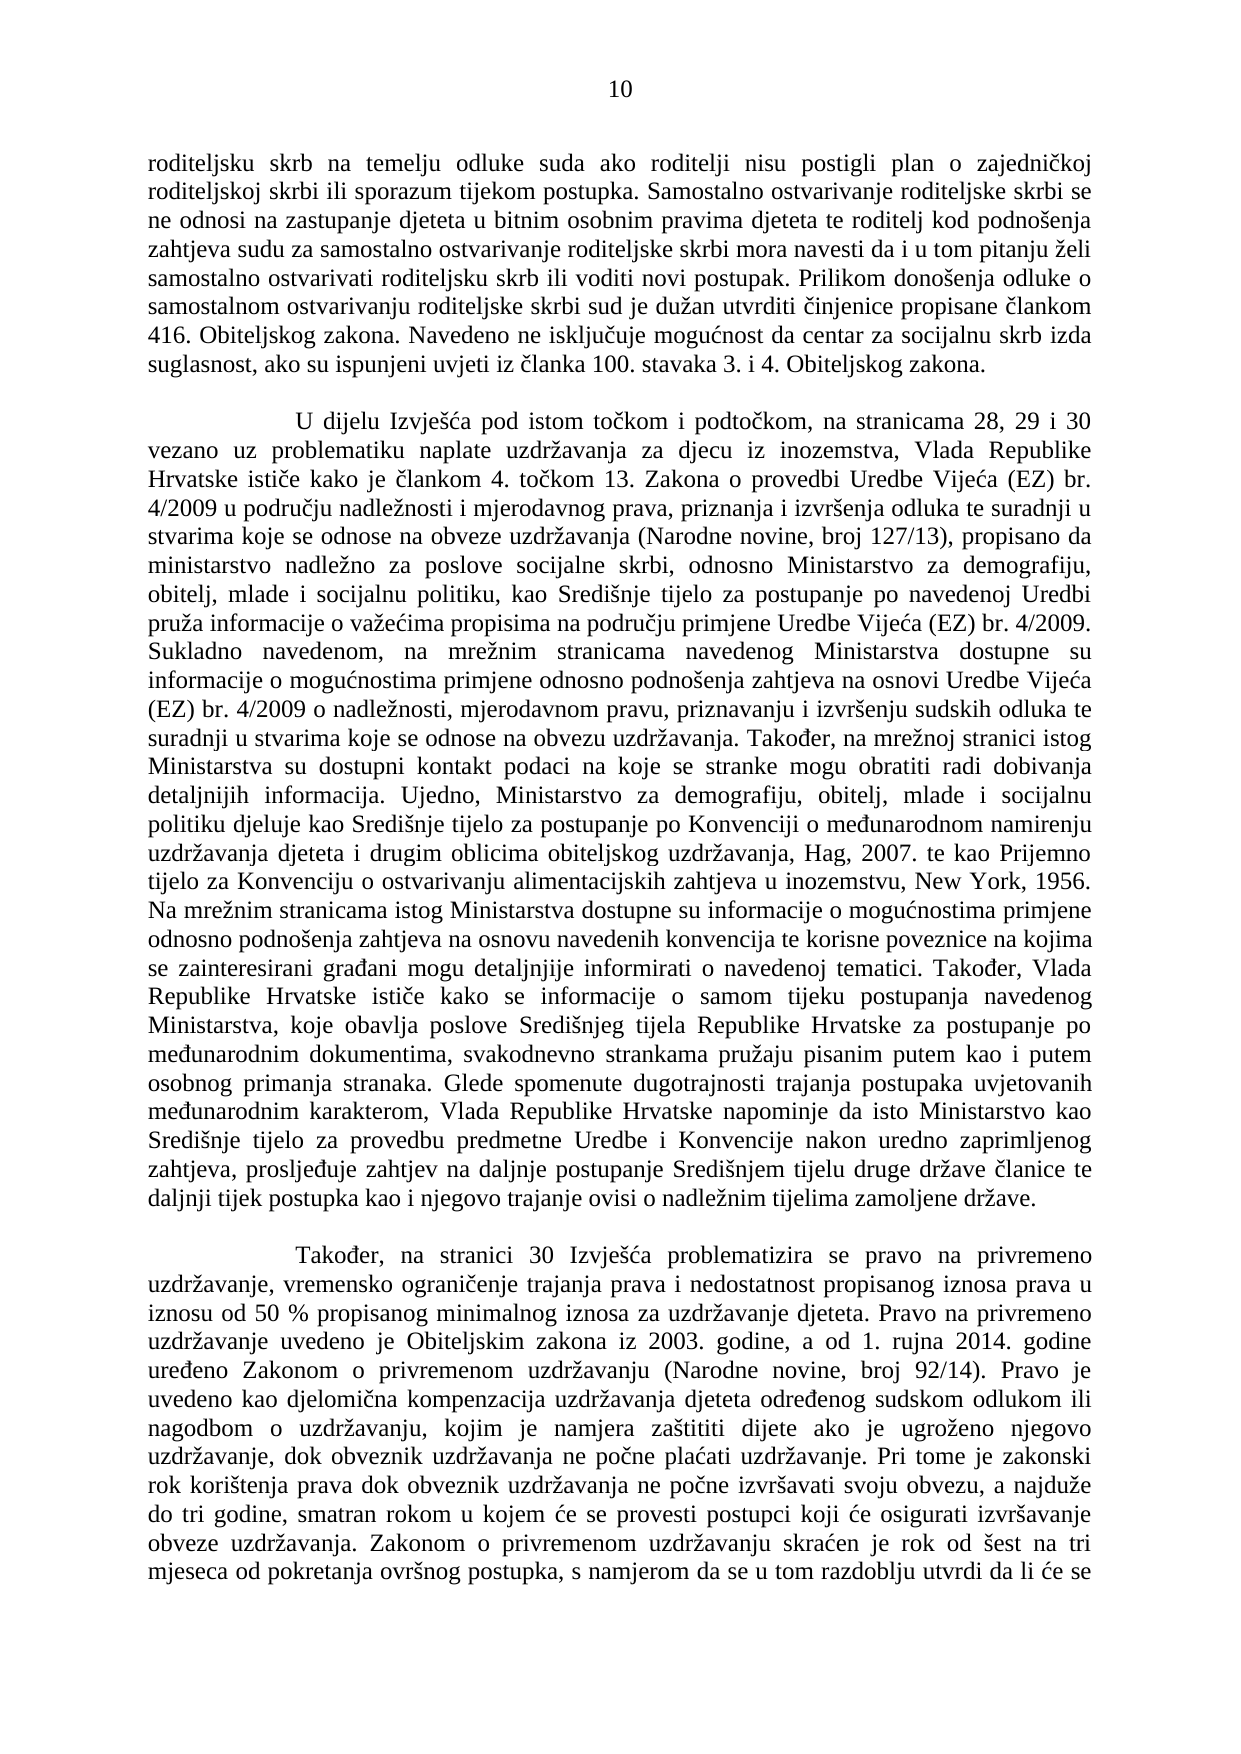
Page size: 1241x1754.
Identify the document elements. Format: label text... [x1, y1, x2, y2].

text U dijelu Izvješća pod istom točkom i podtočkom, na stranicama 28, 29 i 30 vezano uz problematiku naplate uzdržavanja za djecu iz inozemstva, Vlada Republike Hrvatske ističe kako je člankom 4. točkom 13. Zakona o provedbi Uredbe Vijeća (EZ) br. 4/2009 u području nadležnosti i mjerodavnog prava, priznanja i izvršenja odluka te suradnji u stvarima koje se odnose na obveze uzdržavanja (Narodne novine, broj 127/13), propisano da ministarstvo nadležno za poslove socijalne skrbi, odnosno Ministarstvo za demografiju, obitelj, mlade i socijalnu politiku, kao Središnje tijelo za postupanje po navedenoj Uredbi pruža informacije o važećima propisima na području primjene Uredbe Vijeća (EZ) br. 4/2009. Sukladno navedenom, na mrežnim stranicama navedenog Ministarstva dostupne su informacije o mogućnostima primjene odnosno podnošenja zahtjeva na osnovi Uredbe Vijeća (EZ) br. 4/2009 o nadležnosti, mjerodavnom pravu, priznavanju i izvršenju sudskih odluka te suradnji u stvarima koje se odnose na obvezu uzdržavanja. Također, na mrežnoj stranici istog Ministarstva su dostupni kontakt podaci na koje se stranke mogu obratiti radi dobivanja detaljnijih informacija. Ujedno, Ministarstvo za demografiju, obitelj, mlade i socijalnu politiku djeluje kao Središnje tijelo za postupanje po Konvenciji o međunarodnom namirenju uzdržavanja djeteta i drugim oblicima obiteljskog uzdržavanja, Hag, 2007. te kao Prijemno tijelo za Konvenciju o ostvarivanju alimentacijskih zahtjeva u inozemstvu, New York, 1956. Na mrežnim stranicama istog Ministarstva dostupne su informacije o mogućnostima primjene odnosno podnošenja zahtjeva na osnovu navedenih konvencija te korisne poveznice na kojima se zainteresirani građani mogu detaljnjije informirati o navedenoj tematici. Također, Vlada Republike Hrvatske ističe kako se informacije o samom tijeku postupanja navedenog Ministarstva, koje obavlja poslove Središnjeg tijela Republike Hrvatske za postupanje po međunarodnim dokumentima, svakodnevno strankama pružaju pisanim putem kao i putem osobnog primanja stranaka. Glede spomenute dugotrajnosti trajanja postupaka uvjetovanih međunarodnim karakterom, Vlada Republike Hrvatske napominje da isto Ministarstvo kao Središnje tijelo za provedbu predmetne Uredbe i Konvencije nakon uredno zaprimljenog zahtjeva, prosljeđuje zahtjev na daljnje postupanje Središnjem tijelu druge države članice te daljnji tijek postupka kao i njegovo trajanje ovisi o nadležnim tijelima zamoljene države. [148, 406, 1093, 694]
text U dijelu Izvješća pod istom točkom i podtočkom, na stranicama 28, 29 i 30 vezano uz problematiku naplate uzdržavanja za djecu iz inozemstva, Vlada Republike Hrvatske ističe kako je člankom 4. točkom 13. Zakona o provedbi Uredbe Vijeća (EZ) br. 4/2009 u području nadležnosti i mjerodavnog prava, priznanja i izvršenja odluka te suradnji u stvarima koje se odnose na obveze uzdržavanja (Narodne novine, broj 127/13), propisano da ministarstvo nadležno za poslove socijalne skrbi, odnosno Ministarstvo za demografiju, obitelj, mlade i socijalnu politiku, kao Središnje tijelo za postupanje po navedenoj Uredbi pruža informacije o važećima propisima na području primjene Uredbe Vijeća (EZ) br. 4/2009. Sukladno navedenom, na mrežnim stranicama navedenog Ministarstva dostupne su informacije o mogućnostima primjene odnosno podnošenja zahtjeva na osnovi Uredbe Vijeća (EZ) br. 4/2009 o nadležnosti, mjerodavnom pravu, priznavanju i izvršenju sudskih odluka te suradnji u stvarima koje se odnose na obvezu uzdržavanja. Također, na mrežnoj stranici istog Ministarstva su dostupni kontakt podaci na koje se stranke mogu obratiti radi dobivanja detaljnijih informacija. Ujedno, Ministarstvo za demografiju, obitelj, mlade i socijalnu politiku djeluje kao Središnje tijelo za postupanje po Konvenciji o međunarodnom namirenju uzdržavanja djeteta i drugim oblicima obiteljskog uzdržavanja, Hag, 2007. te kao Prijemno tijelo za Konvenciju o ostvarivanju alimentacijskih zahtjeva u inozemstvu, New York, 1956. Na mrežnim stranicama istog Ministarstva dostupne su informacije o mogućnostima primjene odnosno podnošenja zahtjeva na osnovu navedenih konvencija te korisne poveznice na kojima se zainteresirani građani mogu detaljnjije informirati o navedenoj tematici. Također, Vlada Republike Hrvatske ističe kako se informacije o samom tijeku postupanja navedenog Ministarstva, koje obavlja poslove Središnjeg tijela Republike Hrvatske za postupanje po međunarodnim dokumentima, svakodnevno strankama pružaju pisanim putem kao i putem osobnog primanja stranaka. Glede spomenute dugotrajnosti trajanja postupaka uvjetovanih međunarodnim karakterom, Vlada Republike Hrvatske napominje da isto Ministarstvo kao Središnje tijelo za provedbu predmetne Uredbe i Konvencije nakon uredno zaprimljenog zahtjeva, prosljeđuje zahtjev na daljnje postupanje Središnjem tijelu druge države članice te daljnji tijek postupka kao i njegovo trajanje ovisi o nadležnim tijelima zamoljene države. [148, 924, 1093, 1211]
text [148, 148, 1093, 378]
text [148, 1240, 1093, 1585]
